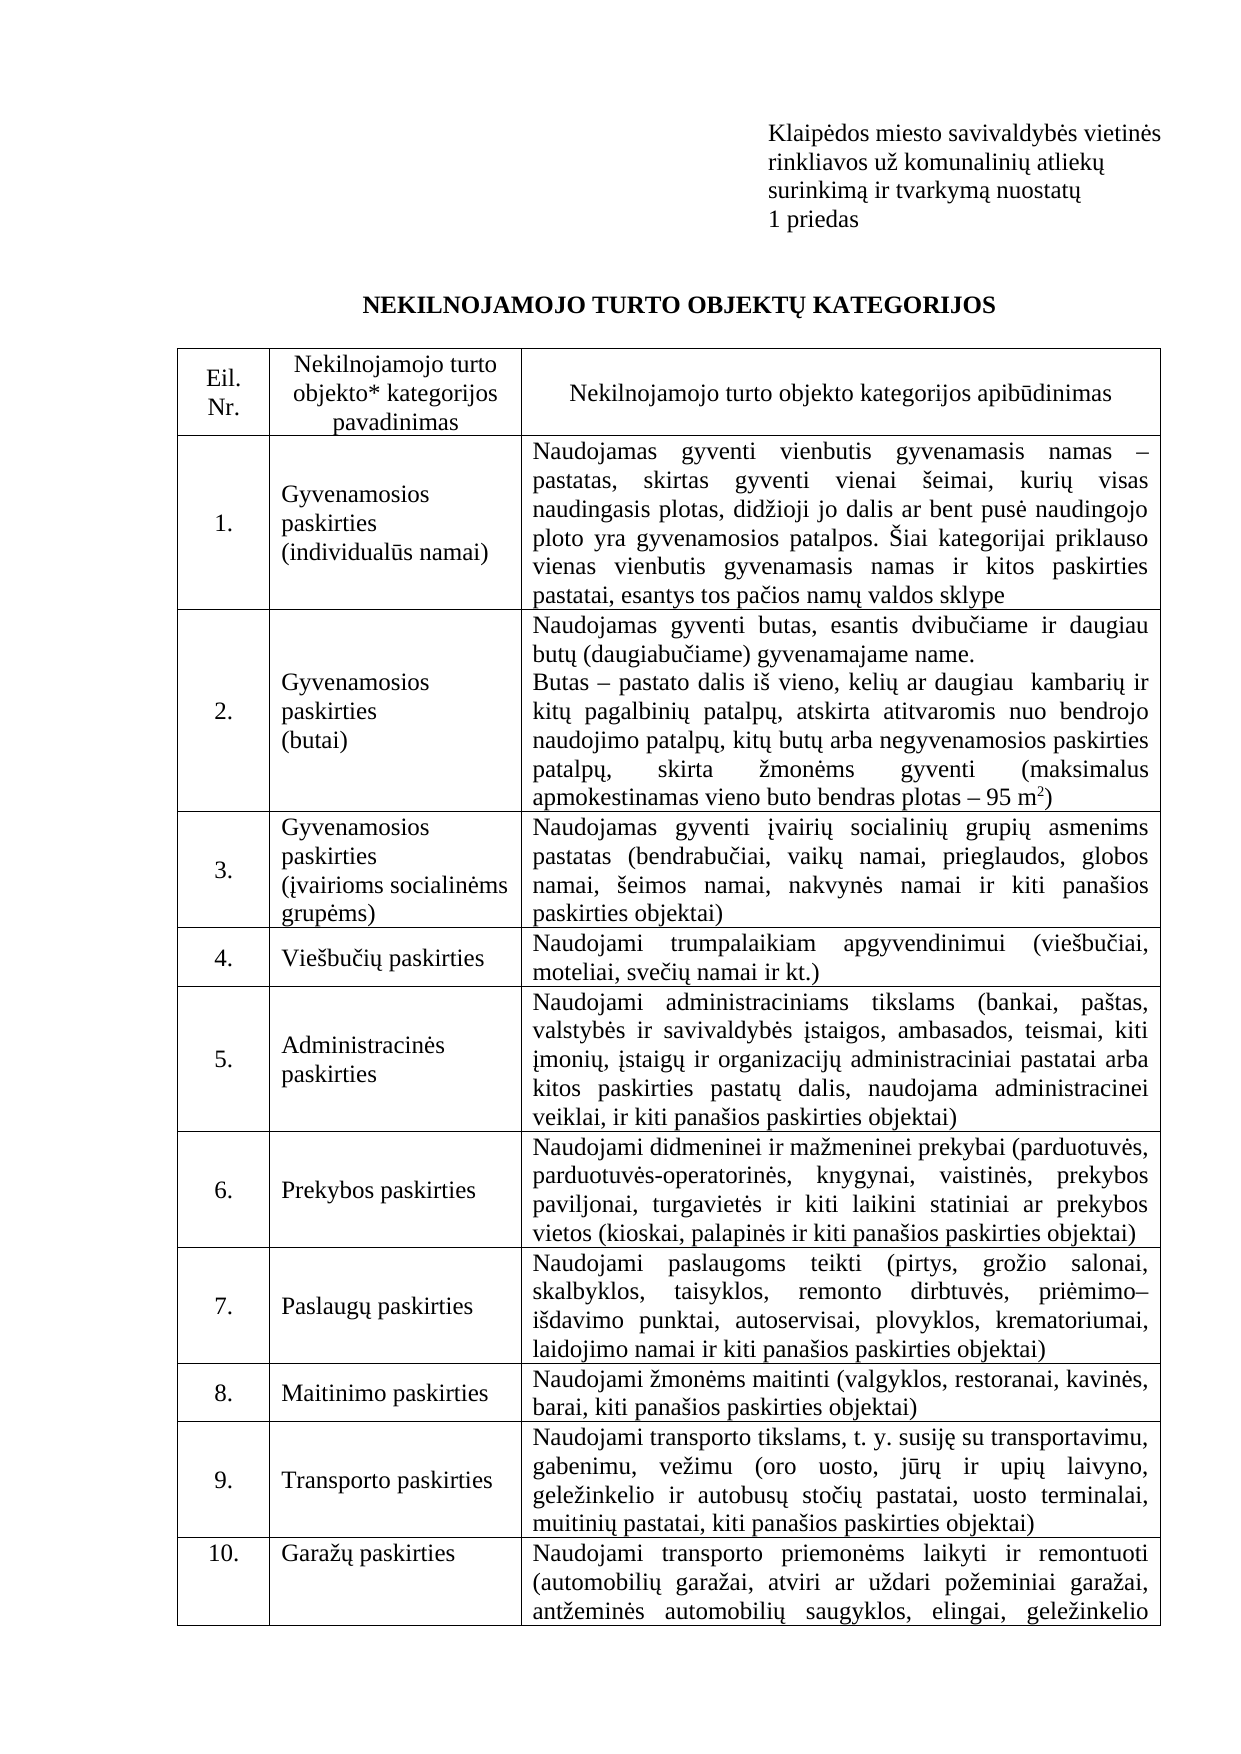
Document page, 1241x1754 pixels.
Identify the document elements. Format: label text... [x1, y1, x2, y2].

table_cell Naudojamas gyventi įvairių socialinių grupių asmenims pastatas (bendrabučiai, vaikų namai, prieglaudos, globos namai, šeimos namai, nakvynės namai ir kiti panašios paskirties objektai) [522, 812, 1160, 927]
text surinkimą ir tvarkymą nuostatų [177, 176, 1181, 204]
table_cell Gyvenamosios paskirties (butai) [270, 610, 521, 811]
table_cell Paslaugų paskirties [270, 1248, 521, 1363]
table_cell 9. [178, 1422, 269, 1537]
table_cell 3. [178, 812, 269, 927]
table_cell Prekybos paskirties [270, 1132, 521, 1247]
text Klaipėdos miesto savivaldybės vietinės [177, 118, 1181, 147]
table_cell Naudojami paslaugoms teikti (pirtys, grožio salonai, skalbyklos, taisyklos, remonto dirbtuvės, priėmimo–išdavimo punktai, autoservisai, plovyklos, krematoriumai, laidojimo namai ir kiti panašios paskirties objektai) [522, 1248, 1160, 1363]
table_cell 7. [178, 1248, 269, 1363]
table_cell Naudojami žmonėms maitinti (valgyklos, restoranai, kavinės, barai, kiti panašios paskirties objektai) [522, 1364, 1160, 1421]
table_header Eil. Nr. [178, 349, 269, 435]
text 1 priedas [177, 204, 1181, 233]
table_cell Naudojami didmeninei ir mažmeninei prekybai (parduotuvės, parduotuvės-operatorinės, knygynai, vaistinės, prekybos paviljonai, turgavietės ir kiti laikini statiniai ar prekybos vietos (kioskai, palapinės ir kiti panašios paskirties objektai) [522, 1132, 1160, 1247]
table_cell Naudojami transporto tikslams, t. y. susiję su transportavimu, gabenimu, vežimu (oro uosto, jūrų ir upių laivyno, geležinkelio ir autobusų stočių pastatai, uosto terminalai, muitinių pastatai, kiti panašios paskirties objektai) [522, 1422, 1160, 1537]
table_header Nekilnojamojo turto objekto* kategorijos pavadinimas [270, 349, 521, 435]
table_cell Administracinės paskirties [270, 987, 521, 1131]
table_cell Garažų paskirties [270, 1538, 521, 1624]
table_cell 6. [178, 1132, 269, 1247]
table_cell Maitinimo paskirties [270, 1364, 521, 1421]
table_cell Viešbučių paskirties [270, 928, 521, 986]
table_header Nekilnojamojo turto objekto kategorijos apibūdinimas [522, 349, 1160, 435]
table_cell 10. [178, 1538, 269, 1624]
table_cell Naudojamas gyventi vienbutis gyvenamasis namas – pastatas, skirtas gyventi vienai šeimai, kurių visas naudingasis plotas, didžioji jo dalis ar bent pusė naudingojo ploto yra gyvenamosios patalpos. Šiai kategorijai priklauso vienas vienbutis gyvenamasis namas ir kitos paskirties pastatai, esantys tos pačios namų valdos sklype [522, 436, 1160, 609]
table_cell 4. [178, 928, 269, 986]
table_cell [522, 1538, 1160, 1624]
table_cell Gyvenamosios paskirties (įvairioms socialinėms grupėms) [270, 812, 521, 927]
table_cell Naudojamas gyventi butas, esantis dvibučiame ir daugiau butų (daugiabučiame) gyvenamajame name. Butas – pastato dalis iš vieno, kelių ar daugiau kambarių ir kitų pagalbinių patalpų, atskirta atitvaromis nuo bendrojo naudojimo patalpų, kitų butų arba negyvenamosios paskirties patalpų, skirta žmonėms gyventi (maksimalus apmokestinamas vieno buto bendras plotas – 95 m2) [522, 610, 1160, 811]
text NEKILNOJAMOJO TURTO OBJEKTŲ KATEGORIJOS [177, 291, 1181, 319]
table_cell Gyvenamosios paskirties (individualūs namai) [270, 436, 521, 609]
text rinkliavos už komunalinių atliekų [177, 147, 1181, 176]
table_cell Transporto paskirties [270, 1422, 521, 1537]
table_cell Naudojami administraciniams tikslams (bankai, paštas, valstybės ir savivaldybės įstaigos, ambasados, teismai, kiti įmonių, įstaigų ir organizacijų administraciniai pastatai arba kitos paskirties pastatų dalis, naudojama administracinei veiklai, ir kiti panašios paskirties objektai) [522, 987, 1160, 1131]
table_cell 2. [178, 610, 269, 811]
table_cell 5. [178, 987, 269, 1131]
table_cell 8. [178, 1364, 269, 1421]
table_cell Naudojami trumpalaikiam apgyvendinimui (viešbučiai, moteliai, svečių namai ir kt.) [522, 928, 1160, 986]
table_cell 1. [178, 436, 269, 609]
